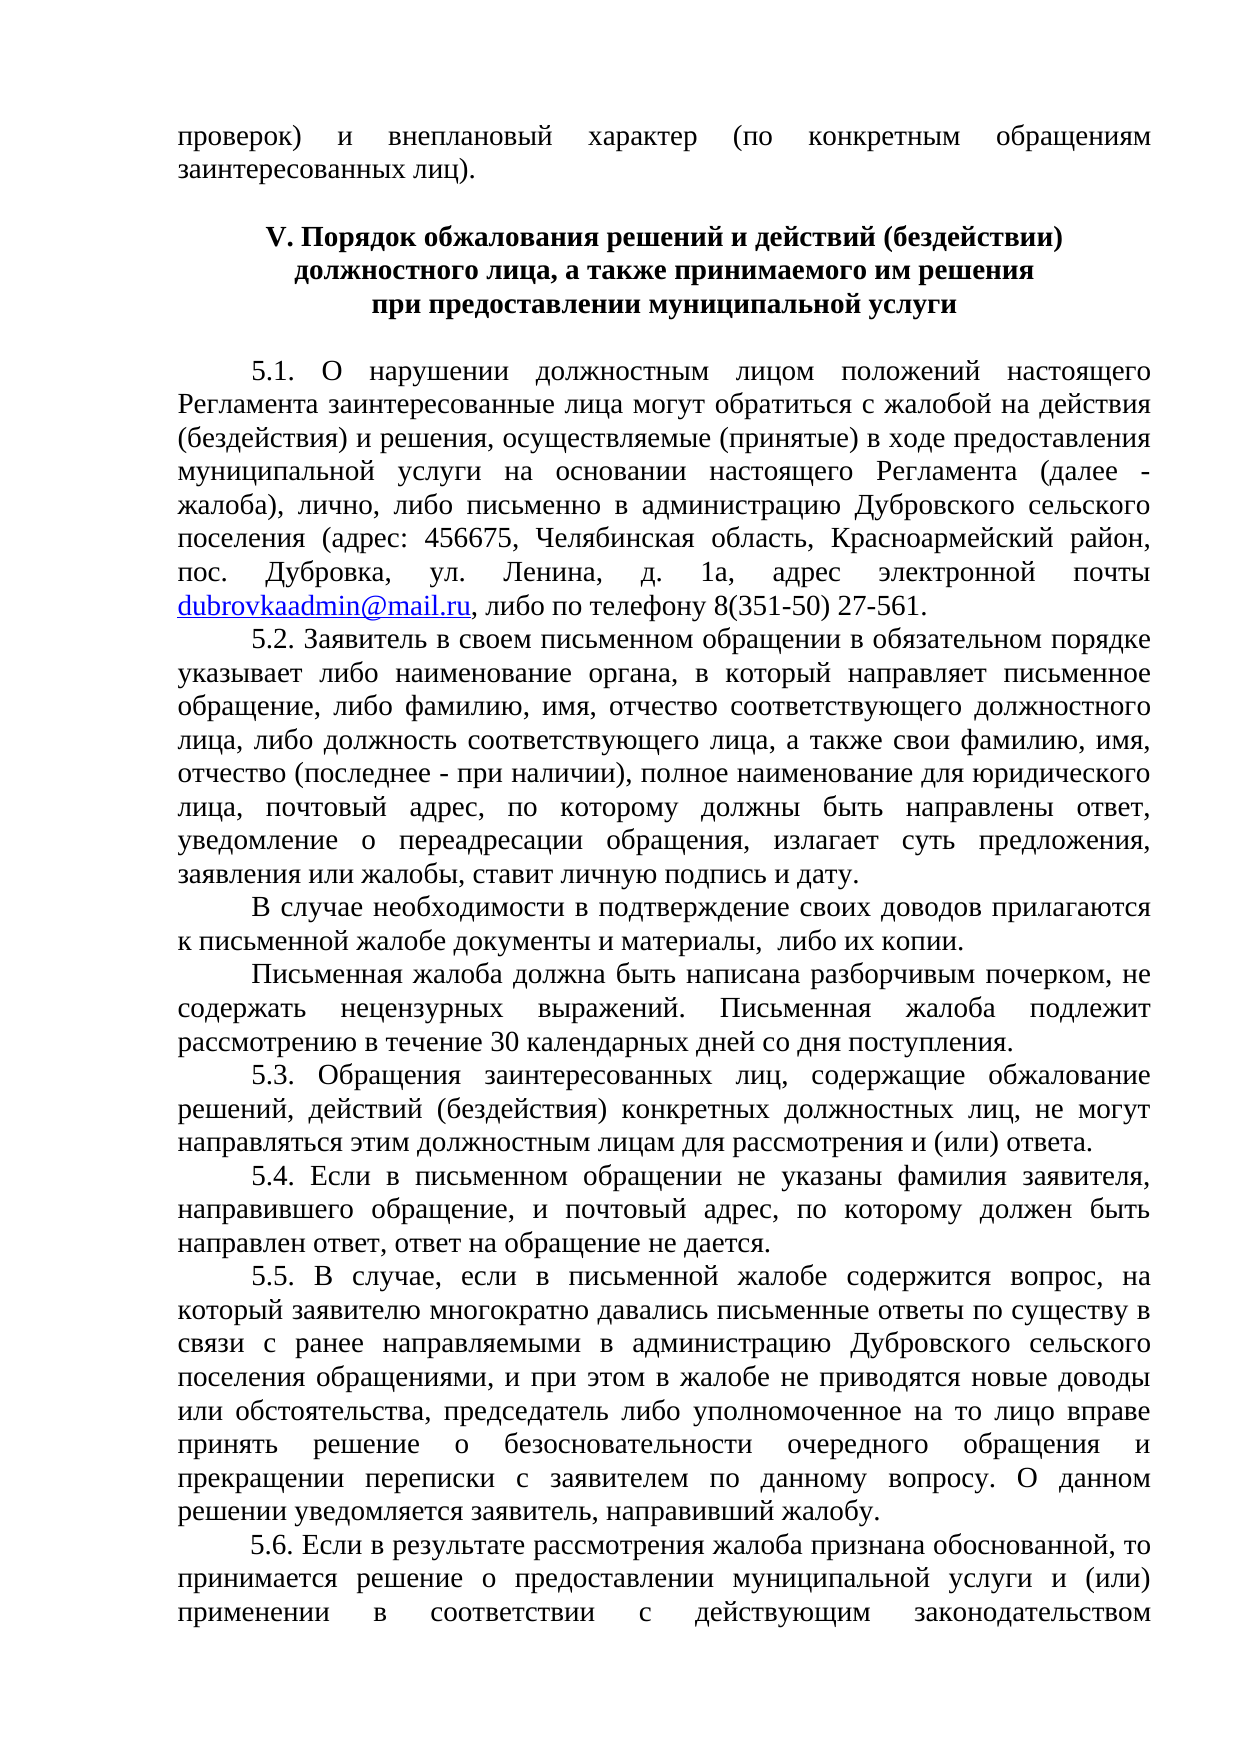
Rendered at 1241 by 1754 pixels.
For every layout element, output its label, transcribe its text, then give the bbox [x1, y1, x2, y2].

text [177, 118, 1152, 185]
text V. Порядок обжалования решений и действий (бездействии) [177, 219, 1152, 252]
text В случае необходимости в подтверждение своих доводов прилагаются к письменной жалобе документы и материалы, либо их копии. [177, 889, 1152, 957]
text 5.3. Обращения заинтересованных лиц, содержащие обжалование решений, действий (бездействия) конкретных должностных лиц, не могут направляться этим должностным лицам для рассмотрения и (или) ответа. [177, 1057, 1152, 1158]
text должностного лица, а также принимаемого им решения [177, 252, 1152, 286]
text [177, 1527, 1152, 1627]
text при предоставлении муниципальной услуги [177, 286, 1152, 319]
text Письменная жалоба должна быть написана разборчивым почерком, не содержать нецензурных выражений. Письменная жалоба подлежит рассмотрению в течение 30 календарных дней со дня поступления. [177, 957, 1152, 1057]
text 5.2. Заявитель в своем письменном обращении в обязательном порядке указывает либо наименование органа, в который направляет письменное обращение, либо фамилию, имя, отчество соответствующего должностного лица, либо должность соответствующего лица, а также свои фамилию, имя, отчество (последнее - при наличии), полное наименование для юридического лица, почтовый адрес, по которому должны быть направлены ответ, уведомление о переадресации обращения, излагает суть предложения, заявления или жалобы, ставит личную подпись и дату. [177, 621, 1152, 889]
text 5.4. Если в письменном обращении не указаны фамилия заявителя, направившего обращение, и почтовый адрес, по которому должен быть направлен ответ, ответ на обращение не дается. [177, 1158, 1152, 1258]
text 5.1. О нарушении должностным лицом положений настоящего Регламента заинтересованные лица могут обратиться с жалобой на действия (бездействия) и решения, осуществляемые (принятые) в ходе предоставления муниципальной услуги на основании настоящего Регламента (далее - жалоба), лично, либо письменно в администрацию Дубровского сельского поселения (адрес: 456675, Челябинская область, Красноармейский район, пос. Дубровка, ул. Ленина, д. 1а, адрес электронной почты dubrovkaadmin@mail.ru, либо по телефону 8(351-50) 27-561. [177, 353, 1152, 621]
text 5.5. В случае, если в письменной жалобе содержится вопрос, на который заявителю многократно давались письменные ответы по существу в связи с ранее направляемыми в администрацию Дубровского сельского поселения обращениями, и при этом в жалобе не приводятся новые доводы или обстоятельства, председатель либо уполномоченное на то лицо вправе принять решение о безосновательности очередного обращения и прекращении переписки с заявителем по данному вопросу. О данном решении уведомляется заявитель, направивший жалобу. [177, 1258, 1152, 1527]
